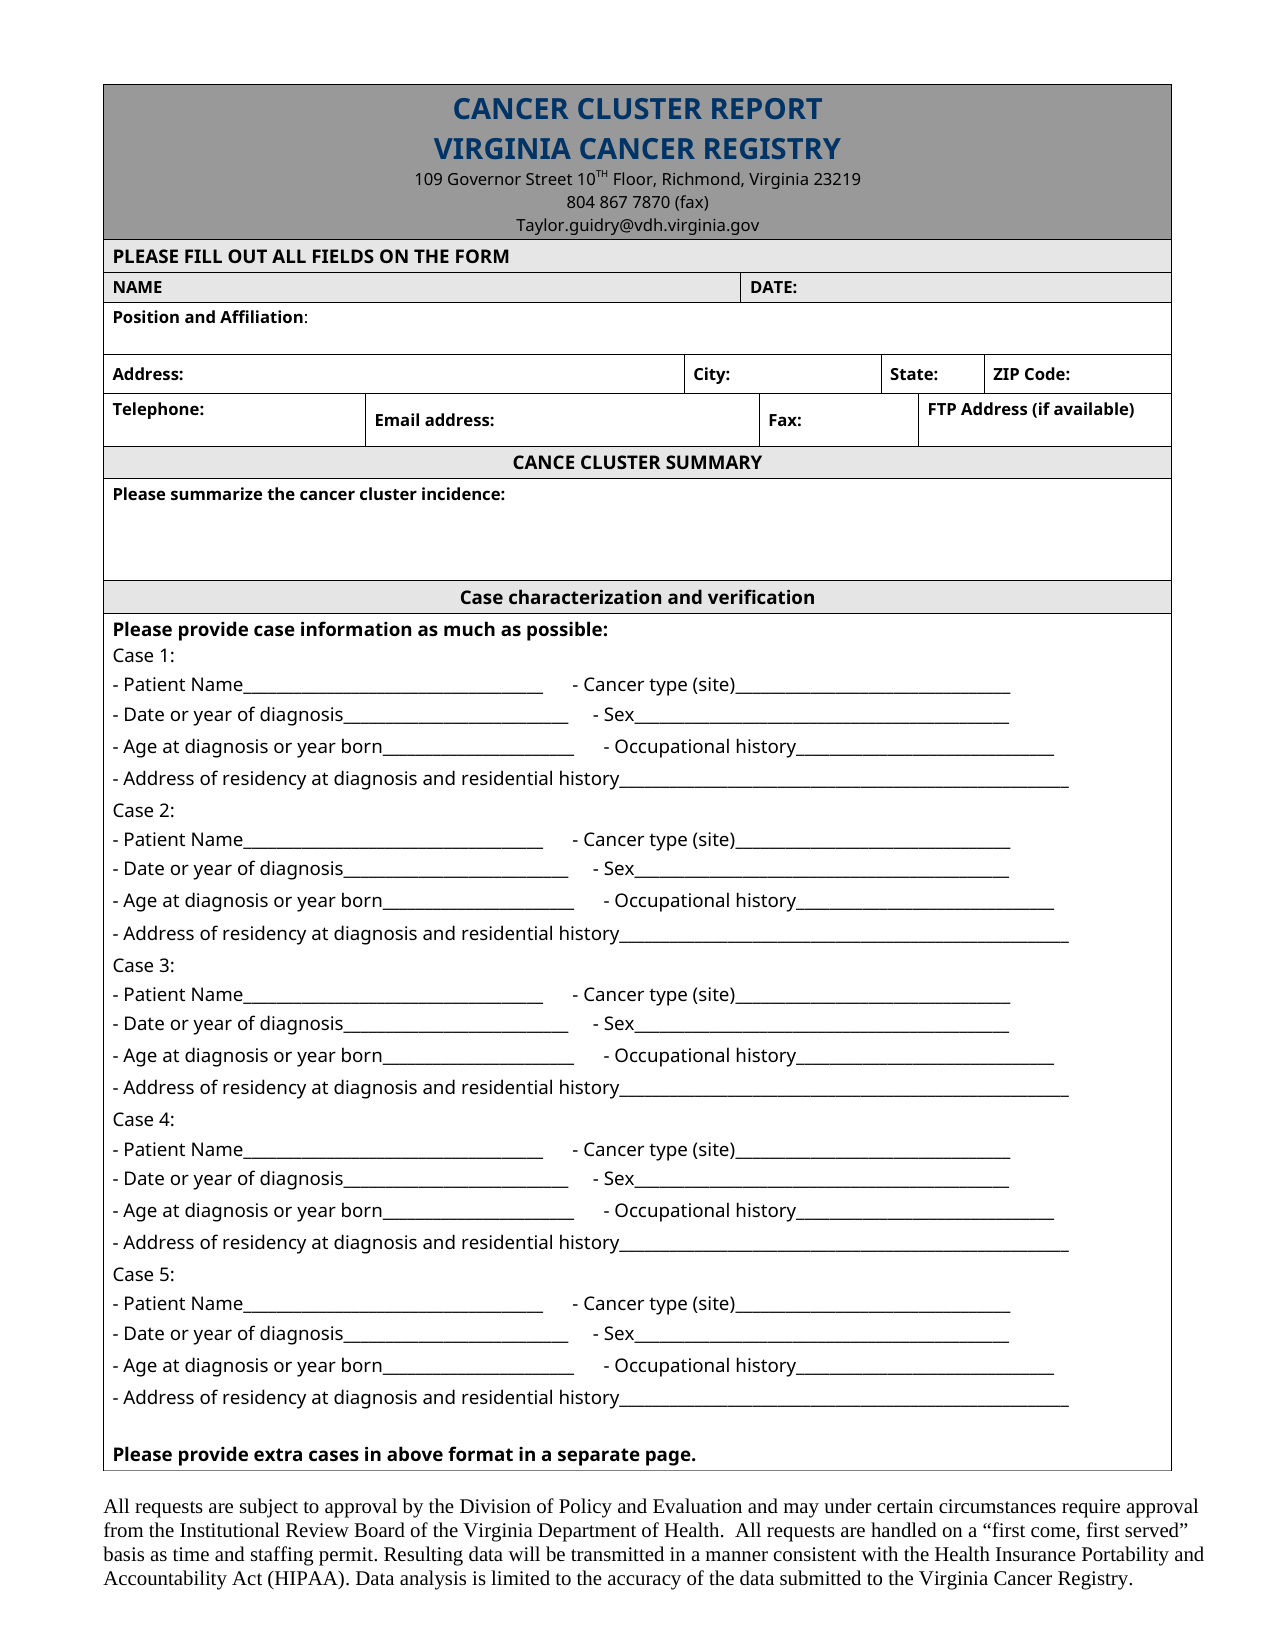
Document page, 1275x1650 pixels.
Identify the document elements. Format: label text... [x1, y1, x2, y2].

table_cell Telephone: [104, 394, 365, 446]
table_cell Email address: [366, 394, 759, 446]
table_cell ZIP Code: [985, 355, 1171, 393]
table_cell State: [882, 355, 984, 393]
table_cell Please fill out all fields on the form [104, 240, 1171, 272]
table_cell Case characterization and verification [104, 581, 1171, 613]
table_cell Date: [741, 273, 1171, 302]
table_cell FTP Address (if available) [919, 394, 1171, 446]
table_cell Fax: [760, 394, 918, 446]
table_cell Please summarize the cancer cluster incidence: [104, 479, 1171, 580]
table_cell Please provide case information as much as possible: Case 1: - Patient Name____________________________________ - Cancer type (site)_________________________________ - Date or year of diagnosis___________________________ - Sex_____________________________________________ - Age at diagnosis or year born_______________________ - Occupational history_______________________________ - Address of residency at diagnosis and residential history______________________________________________________ Case 2: - Patient Name____________________________________ - Cancer type (site)_________________________________ - Date or year of diagnosis___________________________ - Sex_____________________________________________ - Age at diagnosis or year born_______________________ - Occupational history_______________________________ - Address of residency at diagnosis and residential history______________________________________________________ Case 3: - Patient Name____________________________________ - Cancer type (site)_________________________________ - Date or year of diagnosis___________________________ - Sex_____________________________________________ - Age at diagnosis or year born_______________________ - Occupational history_______________________________ - Address of residency at diagnosis and residential history______________________________________________________ Case 4: - Patient Name____________________________________ - Cancer type (site)_________________________________ - Date or year of diagnosis___________________________ - Sex_____________________________________________ - Age at diagnosis or year born_______________________ - Occupational history_______________________________ - Address of residency at diagnosis and residential history______________________________________________________ Case 5: - Patient Name____________________________________ - Cancer type (site)_________________________________ - Date or year of diagnosis___________________________ - Sex_____________________________________________ - Age at diagnosis or year born_______________________ - Occupational history_______________________________ - Address of residency at diagnosis and residential history______________________________________________________ Please provide extra cases in above format in a separate page. [104, 614, 1171, 1470]
table_cell Address: [104, 355, 684, 393]
table_cell Name [104, 273, 740, 302]
table_cell Cance cluster summary [104, 447, 1171, 478]
table_cell City: [685, 355, 881, 393]
table_cell Position and Affiliation: [104, 303, 1171, 354]
table_header Cancer Cluster Report cANCER rEGISTRY 109 Governor Street 10TH Floor, Richmond, Virginia 23219 804 867 7870 (fax) Taylor.guidry@vdh.virginia.gov [104, 85, 1171, 239]
text All requests are subject to approval by the Division of Policy and Evaluation and may under certain circumstances require approval from the Institutional Review Board of the Virginia Department of Health. All requests are handled on a “first come, first served” basis as time and staffing permit. Resulting data will be transmitted in a manner consistent with the Health Insurance Portability and Accountability Act (HIPAA). Data analysis is limited to the accuracy of the data submitted to the Virginia Cancer Registry. [103, 1494, 1209, 1590]
